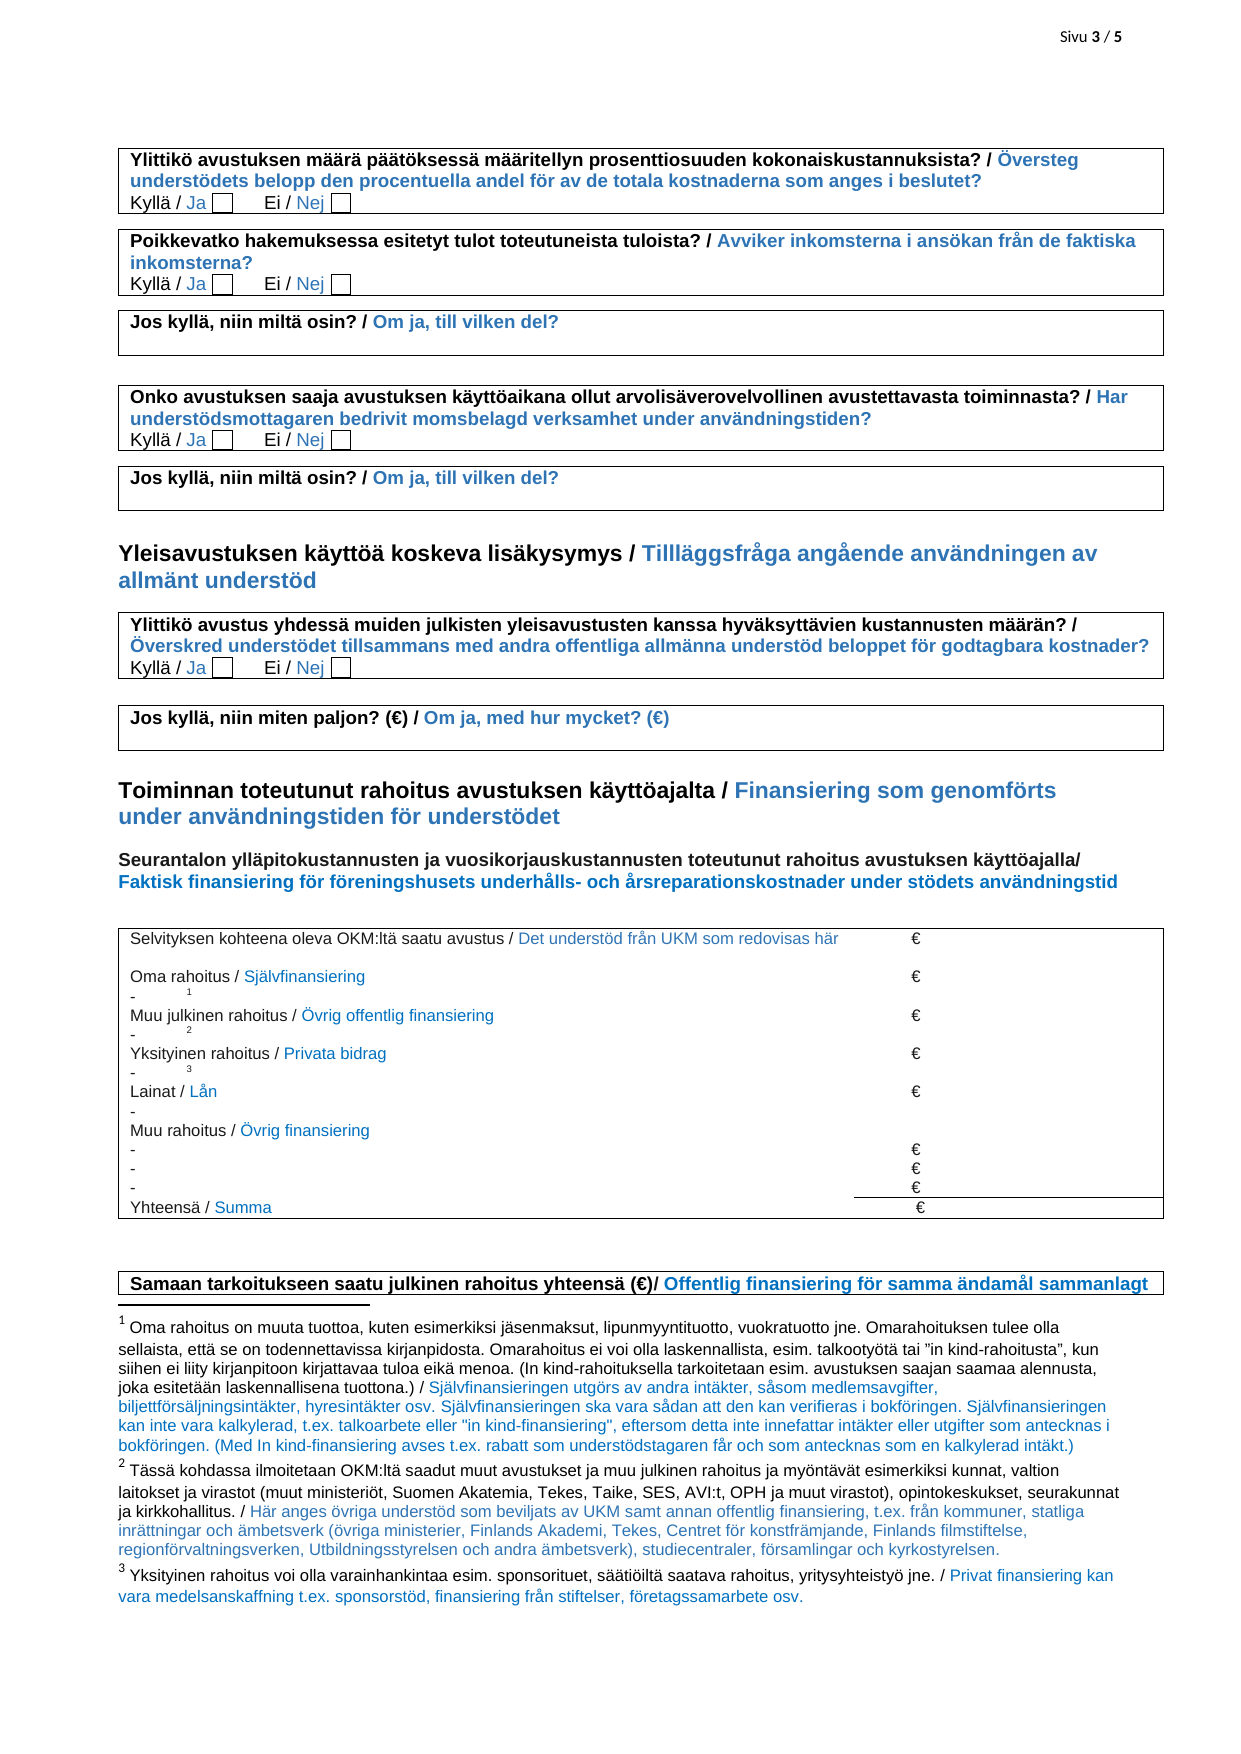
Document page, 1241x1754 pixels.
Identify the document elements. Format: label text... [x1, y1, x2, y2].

table_cell € € € [854, 1121, 1163, 1197]
table_cell € [854, 1082, 1163, 1121]
table_header Jos kyllä, niin miltä osin? / Om ja, till vilken del? [119, 311, 1163, 354]
table_cell Muu julkinen rahoitus / Övrig offentlig finansiering - [119, 1006, 853, 1044]
table_cell € [854, 1198, 1163, 1217]
table_cell Yhteensä / Summa [119, 1197, 853, 1217]
table_cell Yksityinen rahoitus / Privata bidrag - [119, 1044, 853, 1082]
table_header Ylittikö avustuksen määrä päätöksessä määritellyn prosenttiosuuden kokonaiskustannuksista? / Översteg understödets belopp den procentuella andel för av de totala kostnaderna som anges i beslutet? Kyllä / Ja Ei / Nej [119, 149, 1163, 213]
table_header Jos kyllä, niin miltä osin? / Om ja, till vilken del? [119, 467, 1163, 510]
text Seurantalon ylläpitokustannusten ja vuosikorjauskustannusten toteutunut rahoitus avustuksen käyttöajalla/ Faktisk finansiering för föreningshusets underhålls- och årsreparationskostnader under stödets användningstid [118, 849, 1122, 892]
table_header Selvityksen kohteena oleva OKM:ltä saatu avustus / Det understöd från UKM som redovisas här [119, 929, 853, 948]
table_header € [854, 929, 1163, 948]
text Yleisavustuksen käyttöä koskeva lisäkysymys / Tillläggsfråga angående användningen av allmänt understöd [118, 540, 1122, 593]
table_cell Muu rahoitus / Övrig finansiering - - - [119, 1121, 853, 1197]
table_header Ylittikö avustus yhdessä muiden julkisten yleisavustusten kanssa hyväksyttävien kustannusten määrän? / Överskred understödet tillsammans med andra offentliga allmänna understöd beloppet för godtagbara kostnader? Kyllä / Ja Ei / Nej [119, 613, 1163, 678]
table_header Poikkevatko hakemuksessa esitetyt tulot toteutuneista tuloista? / Avviker inkomsterna i ansökan från de faktiska inkomsterna? Kyllä / Ja Ei / Nej [119, 230, 1163, 295]
table_header Onko avustuksen saaja avustuksen käyttöaikana ollut arvolisäverovelvollinen avustettavasta toiminnasta? / Har understödsmottagaren bedrivit momsbelagd verksamhet under användningstiden? Kyllä / Ja Ei / Nej [119, 386, 1163, 450]
table_cell € [854, 1044, 1163, 1082]
table_cell € [854, 948, 1163, 1006]
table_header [119, 1272, 1163, 1294]
text Toiminnan toteutunut rahoitus avustuksen käyttöajalta / Finansiering som genomförts under användningstiden för understödet [118, 777, 1122, 830]
table_cell Lainat / Lån - [119, 1082, 853, 1121]
table_cell € [854, 1006, 1163, 1044]
table_header Jos kyllä, niin miten paljon? (€) / Om ja, med hur mycket? (€) [119, 706, 1163, 749]
table_cell Oma rahoitus / Självfinansiering - [119, 948, 853, 1006]
